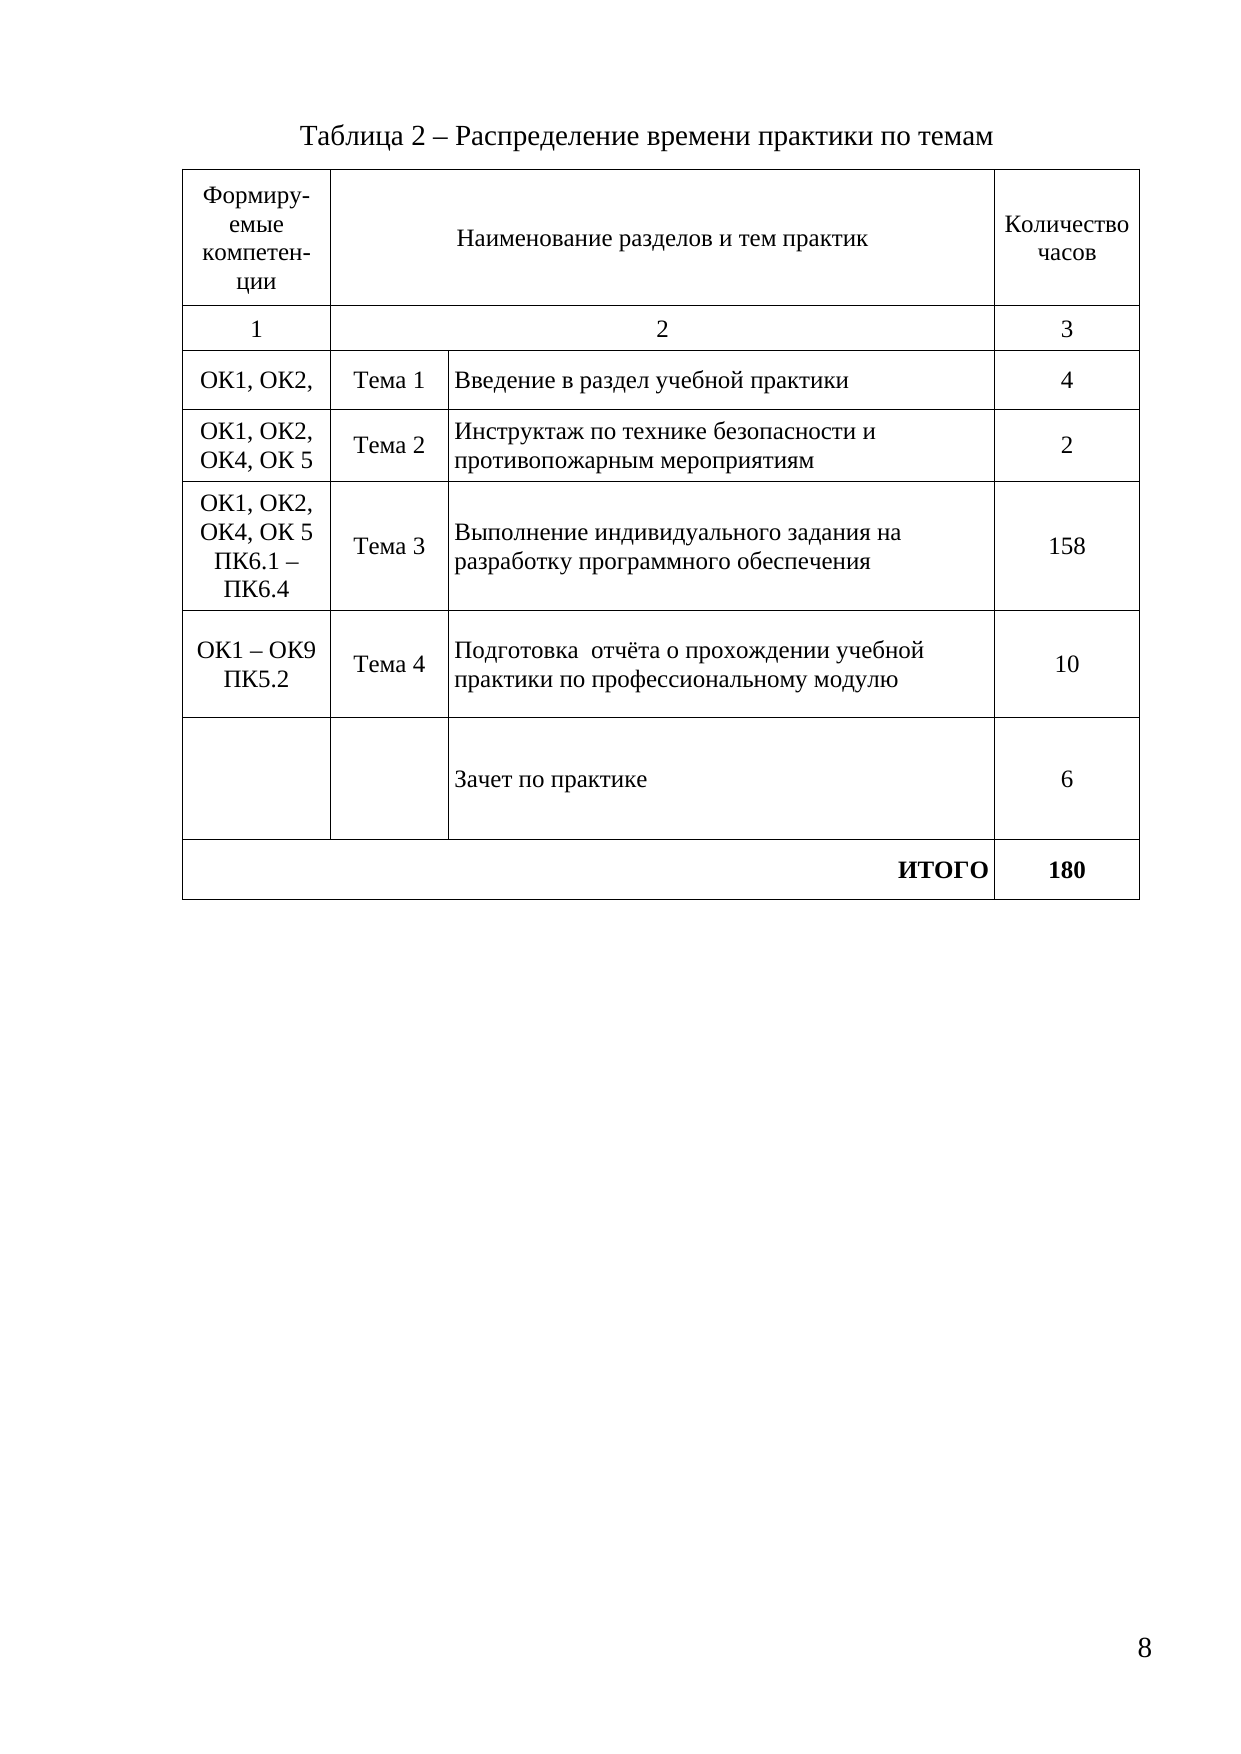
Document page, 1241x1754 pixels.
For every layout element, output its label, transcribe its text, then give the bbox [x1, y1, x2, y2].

table_cell 4 [995, 351, 1139, 408]
table_cell 10 [995, 611, 1139, 717]
table_cell 6 [995, 718, 1139, 838]
table_cell 1 [183, 306, 330, 350]
table_cell ОК1 – ОК9 ПК5.2 [183, 611, 330, 717]
table_cell Инструктаж по технике безопасности и противопожарным мероприятиям [449, 410, 994, 481]
table_cell Тема 3 [331, 482, 448, 610]
table_cell ОК1, ОК2, [183, 351, 330, 408]
table_cell Подготовка отчёта о прохождении учебной практики по профессиональному модулю [449, 611, 994, 717]
table_cell [331, 718, 448, 838]
table_header Формируемые компетенции [183, 170, 330, 305]
table_cell ОК1, ОК2, ОК4, ОК 5 [183, 410, 330, 481]
table_cell Выполнение индивидуального задания на разработку программного обеспечения [449, 482, 994, 610]
table_cell Зачет по практике [449, 718, 994, 838]
table_cell Тема 4 [331, 611, 448, 717]
table_cell 3 [995, 306, 1139, 350]
table_cell ИТОГО [183, 840, 994, 899]
table_cell Тема 2 [331, 410, 448, 481]
table_cell ОК1, ОК2, ОК4, ОК 5 ПК6.1 – ПК6.4 [183, 482, 330, 610]
text Таблица 2 – Распределение времени практики по темам [299, 118, 1152, 152]
table_cell 158 [995, 482, 1139, 610]
table_header Наименование разделов и тем практик [331, 170, 994, 305]
table_cell Тема 1 [331, 351, 448, 408]
table_cell 2 [331, 306, 994, 350]
table_cell Введение в раздел учебной практики [449, 351, 994, 408]
table_header Количество часов [995, 170, 1139, 305]
table_cell [183, 718, 330, 838]
table_cell 2 [995, 410, 1139, 481]
table_cell 180 [995, 840, 1139, 899]
